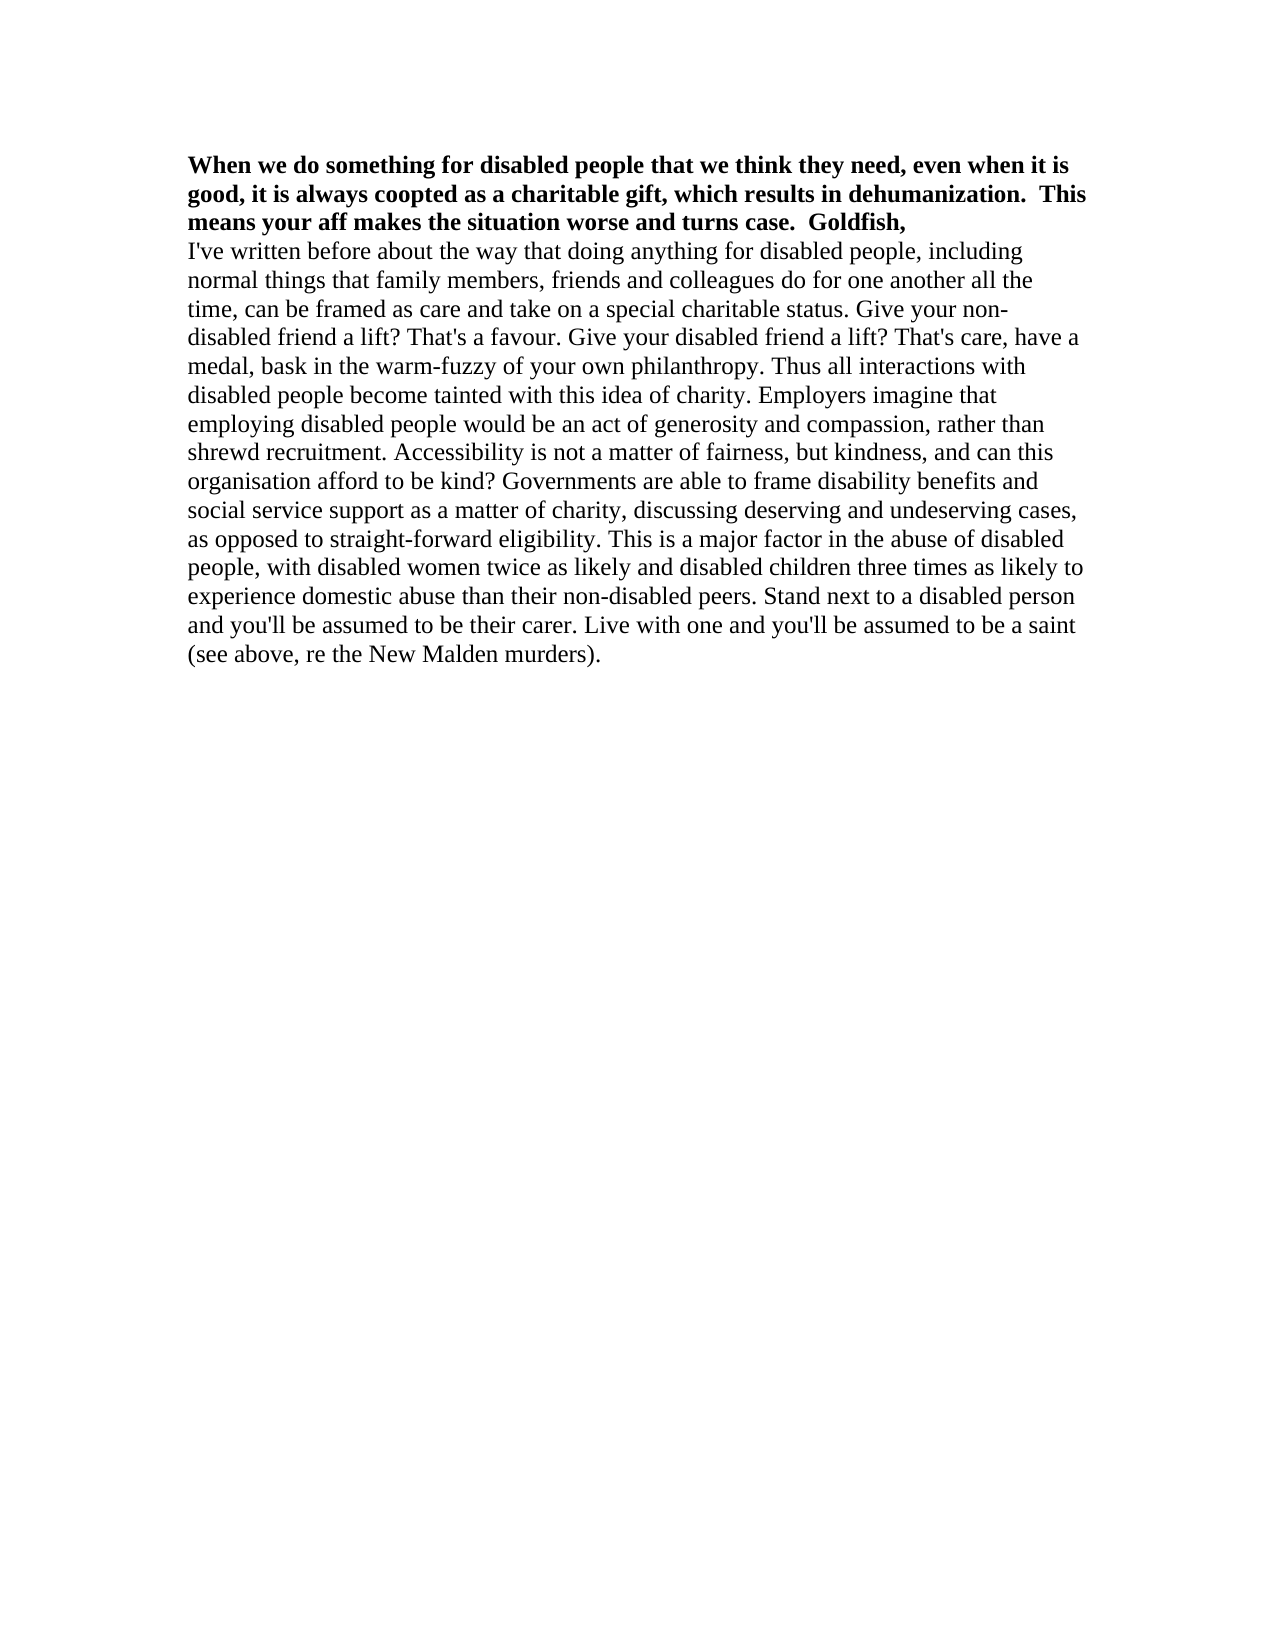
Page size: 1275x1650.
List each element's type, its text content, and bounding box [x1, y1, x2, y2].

text When we do something for disabled people that we think they need, even when it is good, it is always coopted as a charitable gift, which results in dehumanization. This means your aff makes the situation worse and turns case. Goldfish, [187, 150, 1087, 236]
text I've written before about the way that doing anything for disabled people, including normal things that family members, friends and colleagues do for one another all the time, can be framed as care and take on a special charitable status. Give your non-disabled friend a lift? That's a favour. Give your disabled friend a lift? That's care, have a medal, bask in the warm-fuzzy of your own philanthropy. Thus all interactions with disabled people become tainted with this idea of charity. Employers imagine that employing disabled people would be an act of generosity and compassion, rather than shrewd recruitment. Accessibility is not a matter of fairness, but kindness, and can this organisation afford to be kind? Governments are able to frame disability benefits and social service support as a matter of charity, discussing deserving and undeserving cases, as opposed to straight-forward eligibility. This is a major factor in the abuse of disabled people, with disabled women twice as likely and disabled children three times as likely to experience domestic abuse than their non-disabled peers. Stand next to a disabled person and you'll be assumed to be their carer. Live with one and you'll be assumed to be a saint (see above, re the New Malden murders). [187, 236, 1087, 667]
